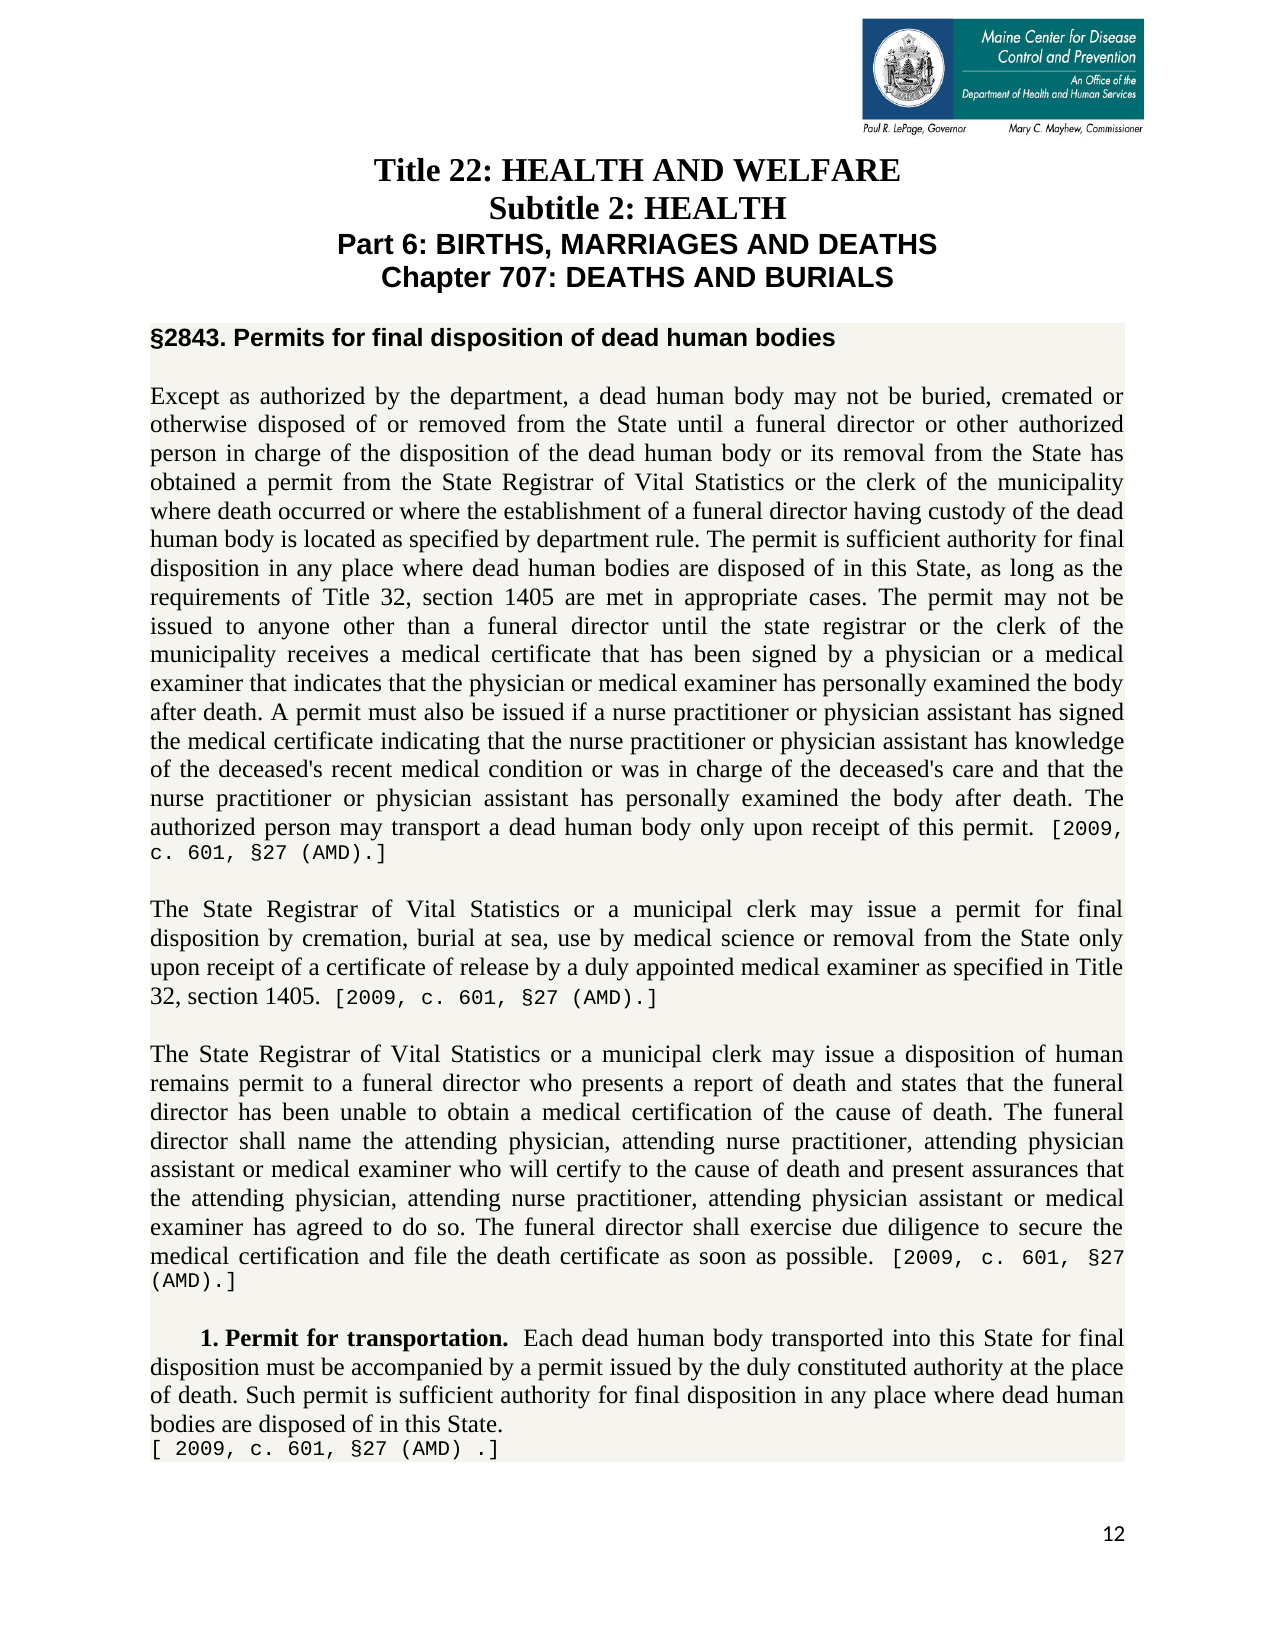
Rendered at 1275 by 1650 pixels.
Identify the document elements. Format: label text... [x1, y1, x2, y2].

text 1. Permit for transportation. Each dead human body transported into this State for final disposition must be accompanied by a permit issued by the duly constituted authority at the place of death. Such permit is sufficient authority for final disposition in any place where dead human bodies are disposed of in this State. [150, 1323, 1125, 1438]
picture [851, 7, 1160, 148]
text §2843. Permits for final disposition of dead human bodies [150, 323, 1125, 352]
text [ 2009, c. 601, §27 (AMD) .] [150, 1438, 1125, 1462]
text Chapter 707: DEATHS AND BURIALS [150, 260, 1125, 294]
text The State Registrar of Vital Statistics or a municipal clerk may issue a disposition of human remains permit to a funeral director who presents a report of death and states that the funeral director has been unable to obtain a medical certification of the cause of death. The funeral director shall name the attending physician, attending nurse practitioner, attending physician assistant or medical examiner who will certify to the cause of death and present assurances that the attending physician, attending nurse practitioner, attending physician assistant or medical examiner has agreed to do so. The funeral director shall exercise due diligence to secure the medical certification and file the death certificate as soon as possible. [2009, c. 601, §27 (AMD).] [150, 1039, 1125, 1294]
text Part 6: BIRTHS, MARRIAGES AND DEATHS [150, 227, 1125, 260]
text Subtitle 2: HEALTH [150, 188, 1125, 227]
text The State Registrar of Vital Statistics or a municipal clerk may issue a permit for final disposition by cremation, burial at sea, use by medical science or removal from the State only upon receipt of a certificate of release by a duly appointed medical examiner as specified in Title 32, section 1405. [2009, c. 601, §27 (AMD).] [150, 894, 1125, 1010]
text Title 22: HEALTH AND WELFARE [150, 150, 1125, 188]
text Except as authorized by the department, a dead human body may not be buried, cremated or otherwise disposed of or removed from the State until a funeral director or other authorized person in charge of the disposition of the dead human body or its removal from the State has obtained a permit from the State Registrar of Vital Statistics or the clerk of the municipality where death occurred or where the establishment of a funeral director having custody of the dead human body is located as specified by department rule. The permit is sufficient authority for final disposition in any place where dead human bodies are disposed of in this State, as long as the requirements of Title 32, section 1405 are met in appropriate cases. The permit may not be issued to anyone other than a funeral director until the state registrar or the clerk of the municipality receives a medical certificate that has been signed by a physician or a medical examiner that indicates that the physician or medical examiner has personally examined the body after death. A permit must also be issued if a nurse practitioner or physician assistant has signed the medical certificate indicating that the nurse practitioner or physician assistant has knowledge of the deceased's recent medical condition or was in charge of the deceased's care and that the nurse practitioner or physician assistant has personally examined the body after death. The authorized person may transport a dead human body only upon receipt of this permit. [2009, c. 601, §27 (AMD).] [150, 381, 1125, 865]
